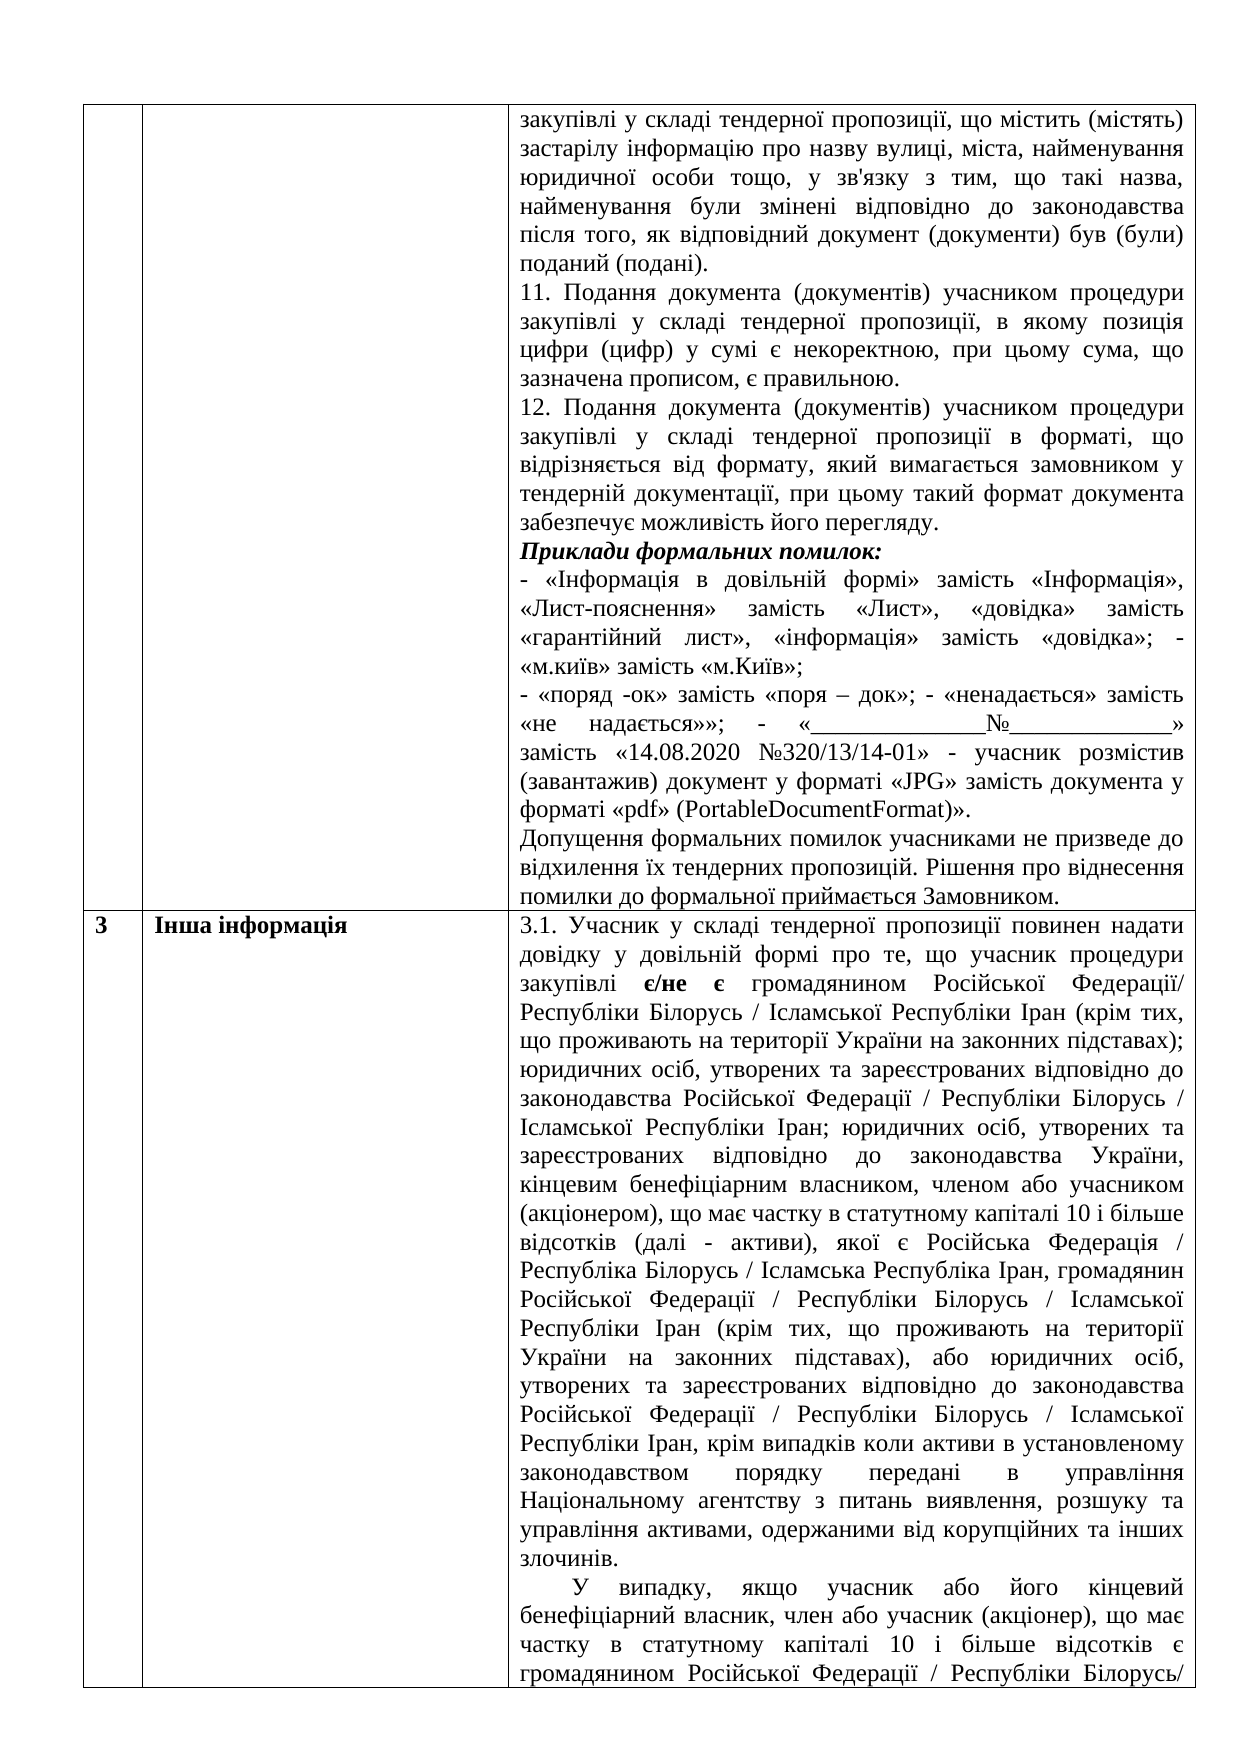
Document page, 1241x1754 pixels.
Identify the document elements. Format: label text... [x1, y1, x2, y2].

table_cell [509, 911, 1195, 1687]
table_cell 3 [84, 911, 142, 1687]
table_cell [143, 105, 508, 909]
table_cell Інша інформація [143, 911, 508, 1687]
table_cell 2 [84, 105, 142, 909]
